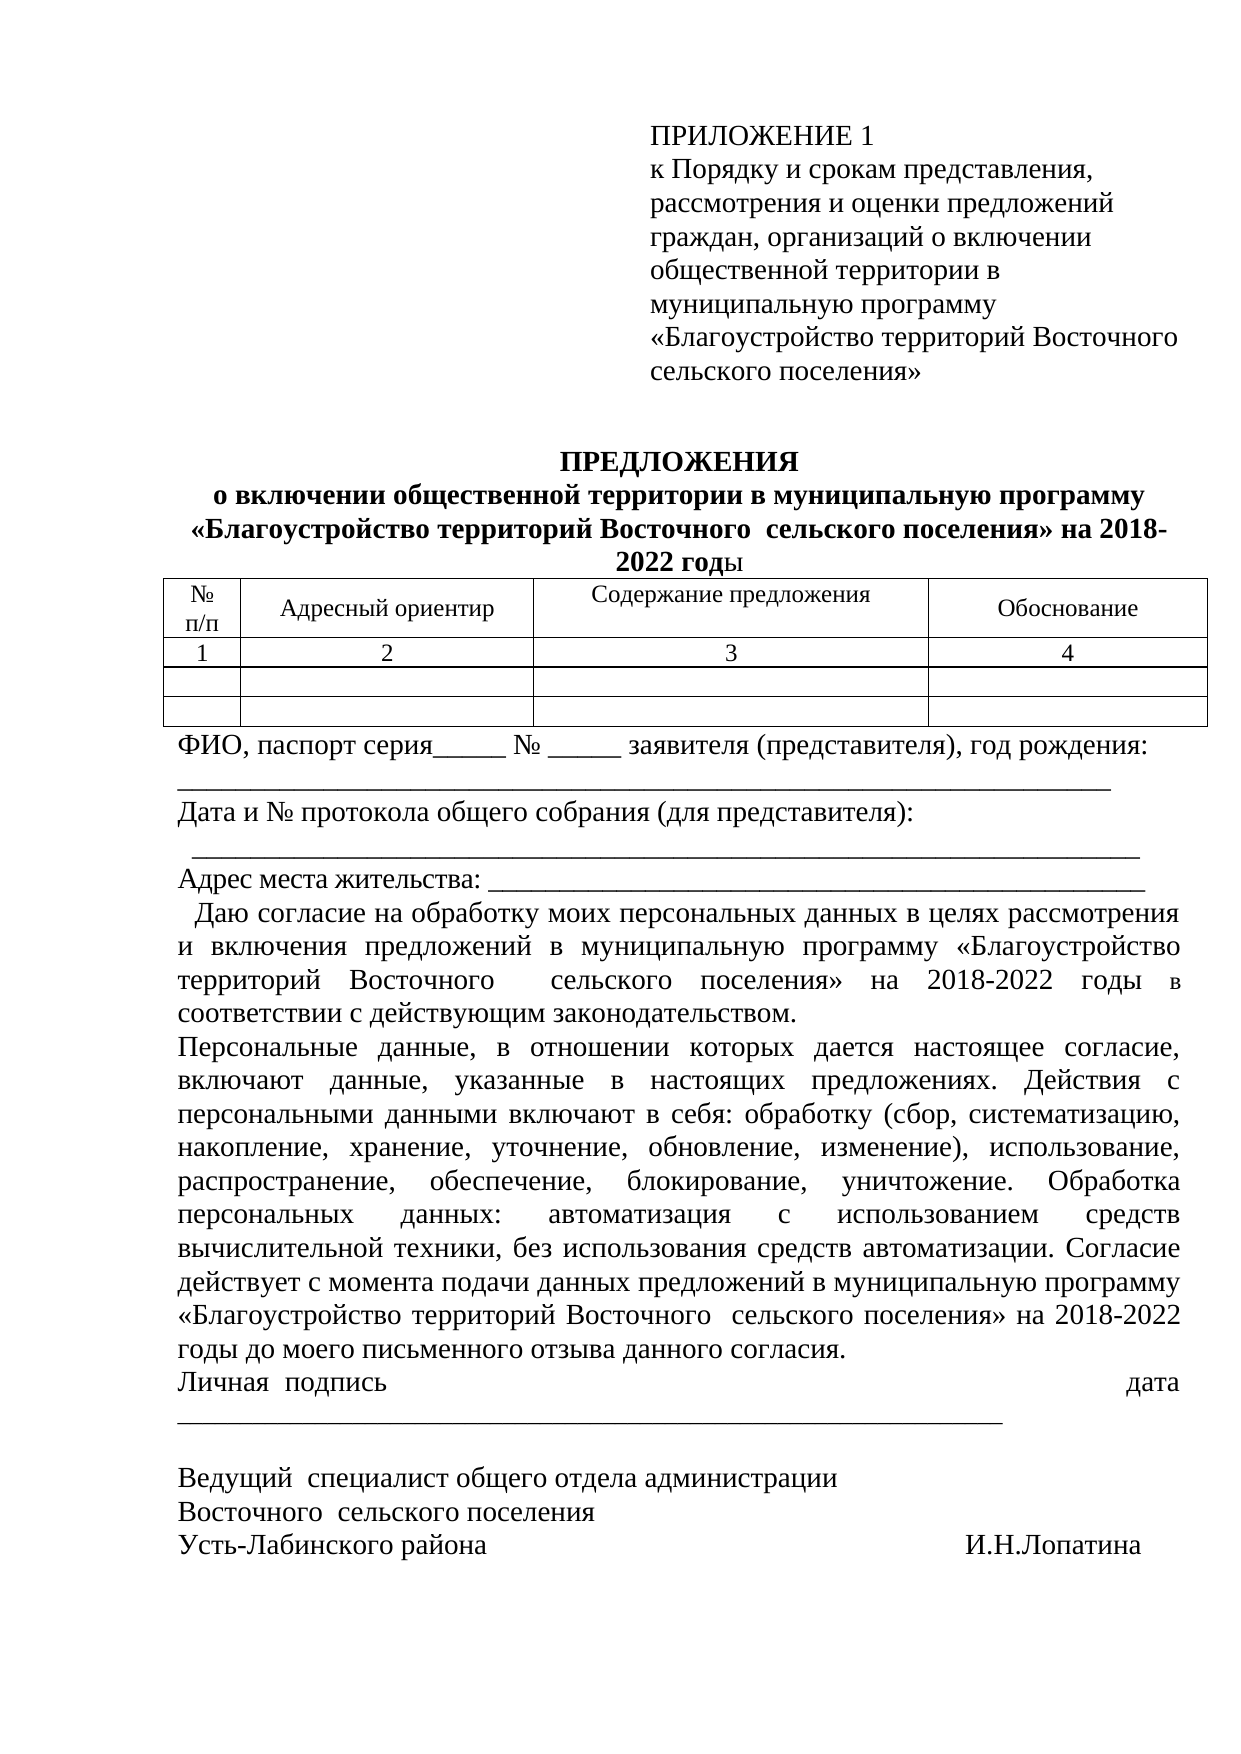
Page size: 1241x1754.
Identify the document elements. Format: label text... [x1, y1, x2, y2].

table_cell [534, 668, 928, 696]
table_cell [929, 668, 1207, 696]
text ПРЕДЛОЖЕНИЯ [177, 444, 1181, 477]
text Даю согласие на обработку моих персональных данных в целях рассмотрения и включения предложений в муниципальную программу «Благоустройство территорий Восточного сельского поселения» на 2018-2022 годы в соответствии с действующим законодательством. [177, 895, 1181, 1029]
table_cell 3 [534, 638, 928, 666]
text Адрес места жительства: ______________________________________________ [177, 861, 1181, 895]
table_cell [241, 668, 533, 696]
text о включении общественной территории в муниципальную программу «Благоустройство территорий Восточного сельского поселения» на 2018-2022 годы [177, 477, 1181, 578]
text Личная подпись дата __________________________________________________________________ [177, 1364, 1181, 1427]
table_cell [241, 697, 533, 726]
text ФИО, паспорт серия_____ № _____ заявителя (представителя), год рождения: [177, 727, 1181, 761]
table_cell [534, 697, 928, 726]
text Восточного сельского поселения [177, 1494, 1181, 1527]
text Приложение 1 [650, 118, 1181, 152]
table_cell 1 [164, 638, 240, 666]
text к Порядку и срокам представления, рассмотрения и оценки предложений граждан, организаций о включении общественной территории в муниципальную программу «Благоустройство территорий Восточного сельского поселения» [650, 152, 1181, 386]
text Дата и № протокола общего собрания (для представителя): [177, 794, 1181, 828]
table_cell 2 [241, 638, 533, 666]
text _________________________________________________________________ [177, 828, 1181, 861]
text Персональные данные, в отношении которых дается настоящее согласие, включают данные, указанные в настоящих предложениях. Действия с персональными данными включают в себя: обработку (сбор, систематизацию, накопление, хранение, уточнение, обновление, изменение), использование, распространение, обеспечение, блокирование, уничтожение. Обработка персональных данных: автоматизация с использованием средств вычислительной техники, без использования средств автоматизации. Согласие действует с момента подачи данных предложений в муниципальную программу «Благоустройство территорий Восточного сельского поселения» на 2018-2022 годы до моего письменного отзыва данного согласия. [177, 1029, 1181, 1364]
table_header Обоснование [929, 579, 1207, 637]
table_cell [164, 697, 240, 726]
table_cell [929, 697, 1207, 726]
table_header № п/п [164, 579, 240, 637]
text Усть-Лабинского района И.Н.Лопатина [177, 1527, 1181, 1561]
table_header Содержание предложения [534, 579, 928, 637]
text Ведущий специалист общего отдела администрации [177, 1460, 1181, 1494]
table_cell [164, 668, 240, 696]
table_header Адресный ориентир [241, 579, 533, 637]
table_cell 4 [929, 638, 1207, 666]
text ________________________________________________________________ [177, 761, 1181, 794]
